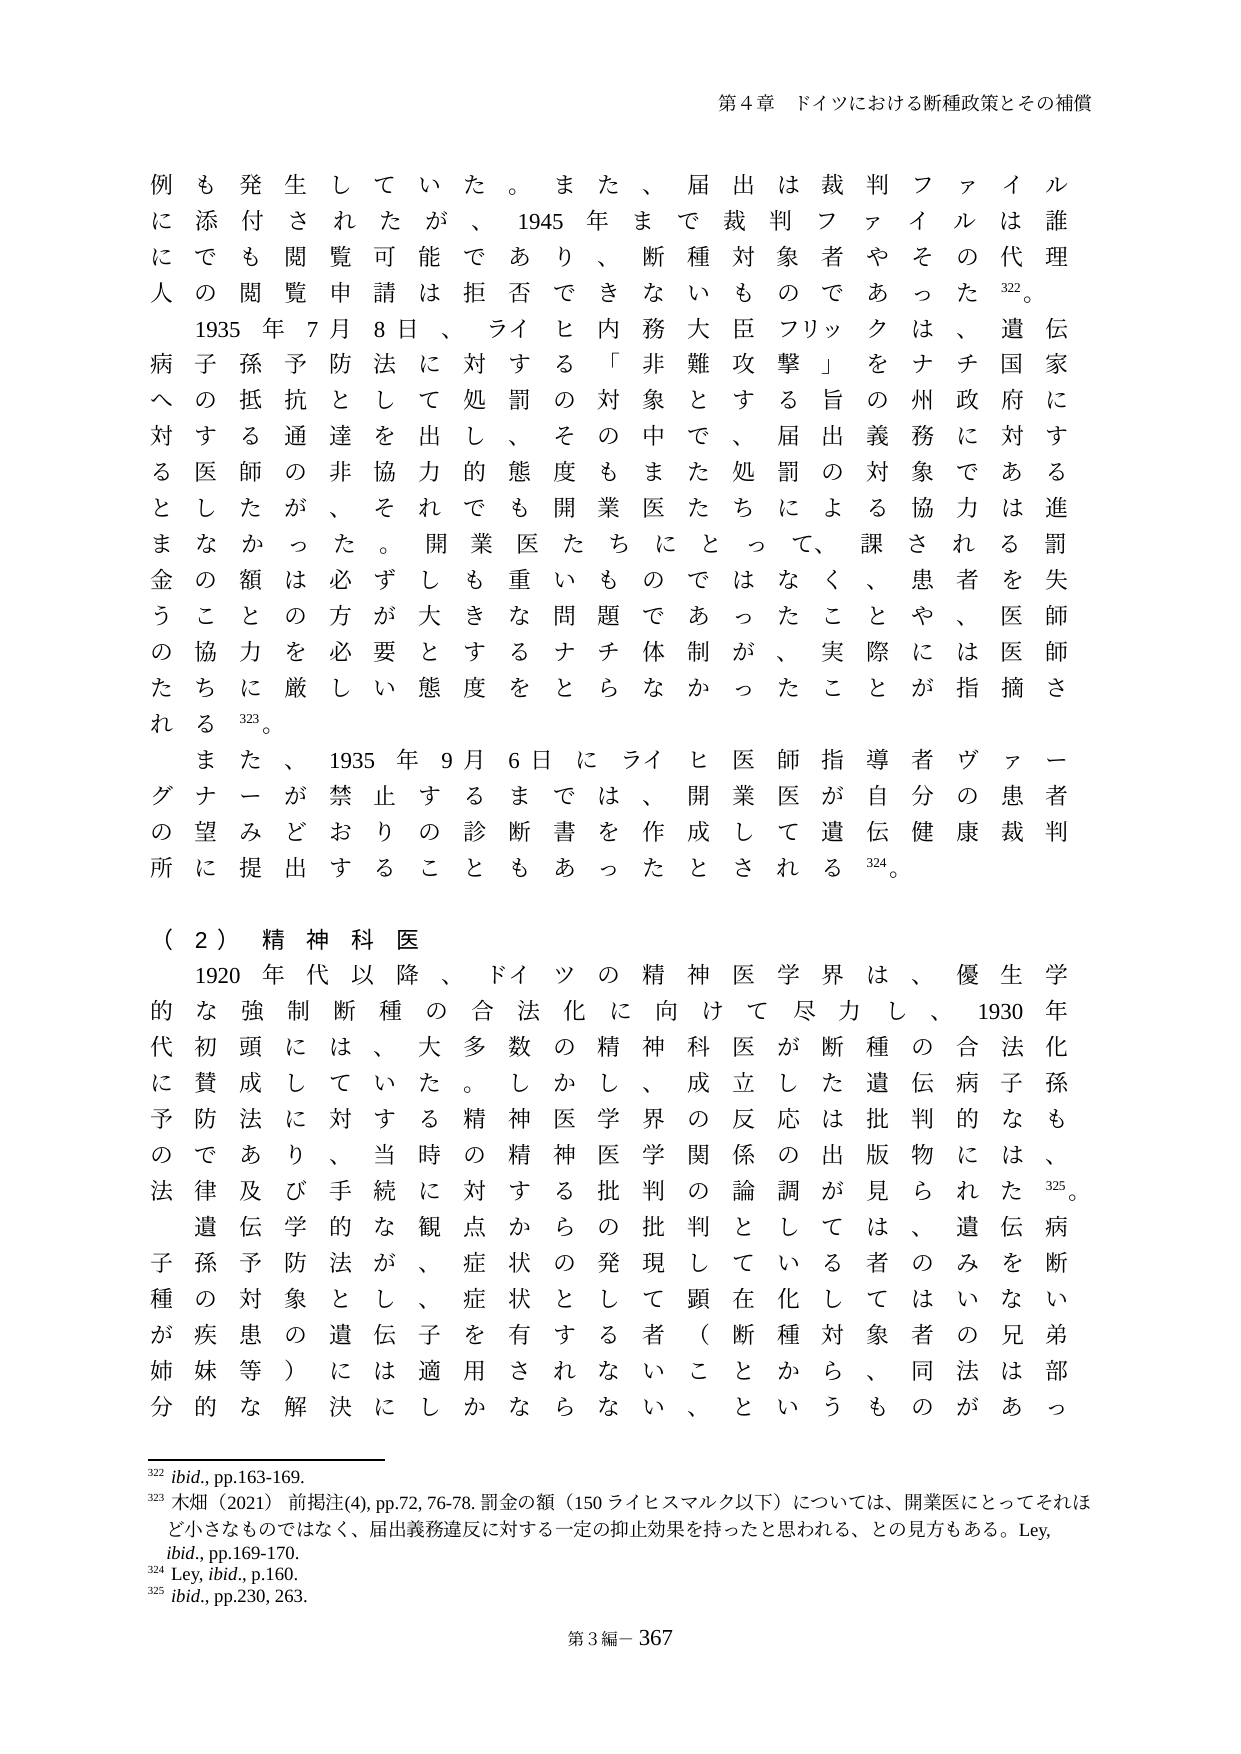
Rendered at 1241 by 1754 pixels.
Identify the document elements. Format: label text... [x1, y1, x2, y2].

text 1920年代以降、ドイツの精神医学界は、優生学的な強制断種の合法化に向けて尽力し、1930年代初頭には、大多数の精神科医が断種の合法化に賛成していた。しかし、成立した遺伝病子孫予防法に対する精神医学界の反応は批判的なものであり、当時の精神医学関係の出版物には、法律及び手続に対する批判の論調が見られた。 [150, 956, 1090, 1208]
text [150, 165, 1090, 309]
text また、1935年9月6日にライヒ医師指導者ヴァーグナーが禁止するまでは、開業医が自分の患者の望みどおりの診断書を作成して遺伝健康裁判所に提出することもあったとされる。 [150, 740, 1090, 884]
text 1935年7月8日、ライヒ内務大臣フリックは、遺伝病子孫予防法に対する「非難攻撃」をナチ国家への抵抗として処罰の対象とする旨の州政府に対する通達を出し、その中で、届出義務に対する医師の非協力的態度もまた処罰の対象であるとしたが、それでも開業医たちによる協力は進まなかった。開業医たちにとって、課される罰金の額は必ずしも重いものではなく、患者を失うことの方が大きな問題であったことや、医師の協力を必要とするナチ体制が、実際には医師たちに厳しい態度をとらなかったことが指摘される。 [150, 309, 1090, 740]
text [150, 1208, 1090, 1423]
subtitle （2）精神科医 [150, 920, 1090, 956]
